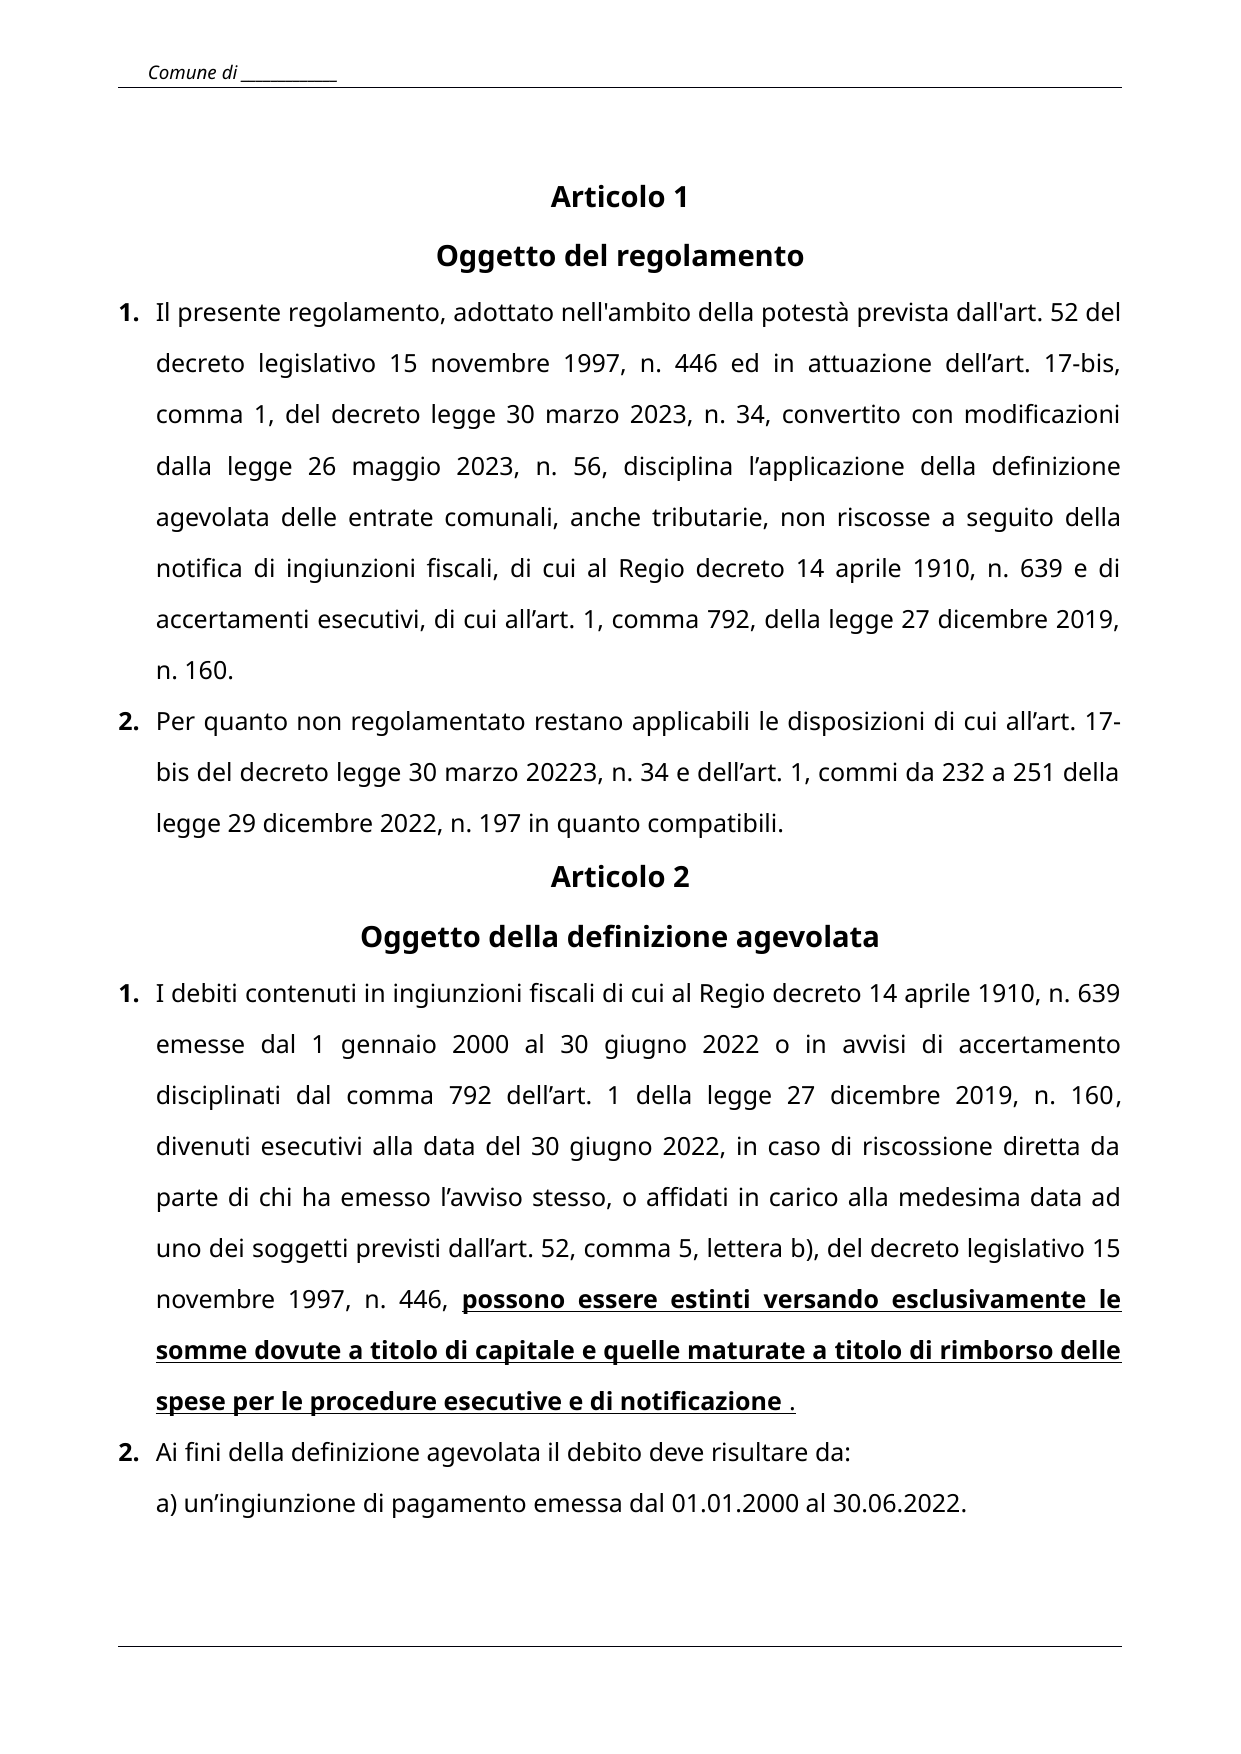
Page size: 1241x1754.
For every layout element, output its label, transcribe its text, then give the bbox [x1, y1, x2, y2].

list Ai fini della definizione agevolata il debito deve risultare da: [118, 1435, 1122, 1469]
text Oggetto della definizione agevolata [118, 916, 1122, 956]
list a) un’ingiunzione di pagamento emessa dal 01.01.2000 al 30.06.2022. [156, 1486, 1122, 1520]
subtitle Oggetto del regolamento [118, 236, 1122, 275]
list Per quanto non regolamentato restano applicabili le disposizioni di cui all’art. 17-bis del decreto legge 30 marzo 20223, n. 34 e dell’art. 1, commi da 232 a 251 della legge 29 dicembre 2022, n. 197 in quanto compatibili. [118, 703, 1122, 839]
text Articolo 2 [118, 857, 1122, 896]
list I debiti contenuti in ingiunzioni fiscali di cui al Regio decreto 14 aprile 1910, n. 639 emesse dal 1 gennaio 2000 al 30 giugno 2022 o in avvisi di accertamento disciplinati dal comma 792 dell’art. 1 della legge 27 dicembre 2019, n. 160, divenuti esecutivi alla data del 30 giugno 2022, in caso di riscossione diretta da parte di chi ha emesso l’avviso stesso, o affidati in carico alla medesima data ad uno dei soggetti previsti dall’art. 52, comma 5, lettera b), del decreto legislativo 15 novembre 1997, n. 446, possono essere estinti versando esclusivamente le somme dovute a titolo di capitale e quelle maturate a titolo di rimborso delle spese per le procedure esecutive e di notificazione . [118, 976, 1122, 1418]
subtitle Articolo 1 [118, 176, 1122, 216]
list Il presente regolamento, adottato nell'ambito della potestà prevista dall'art. 52 del decreto legislativo 15 novembre 1997, n. 446 ed in attuazione dell’art. 17-bis, comma 1, del decreto legge 30 marzo 2023, n. 34, convertito con modificazioni dalla legge 26 maggio 2023, n. 56, disciplina l’applicazione della definizione agevolata delle entrate comunali, anche tributarie, non riscosse a seguito della notifica di ingiunzioni fiscali, di cui al Regio decreto 14 aprile 1910, n. 639 e di accertamenti esecutivi, di cui all’art. 1, comma 792, della legge 27 dicembre 2019, n. 160. [118, 295, 1122, 686]
